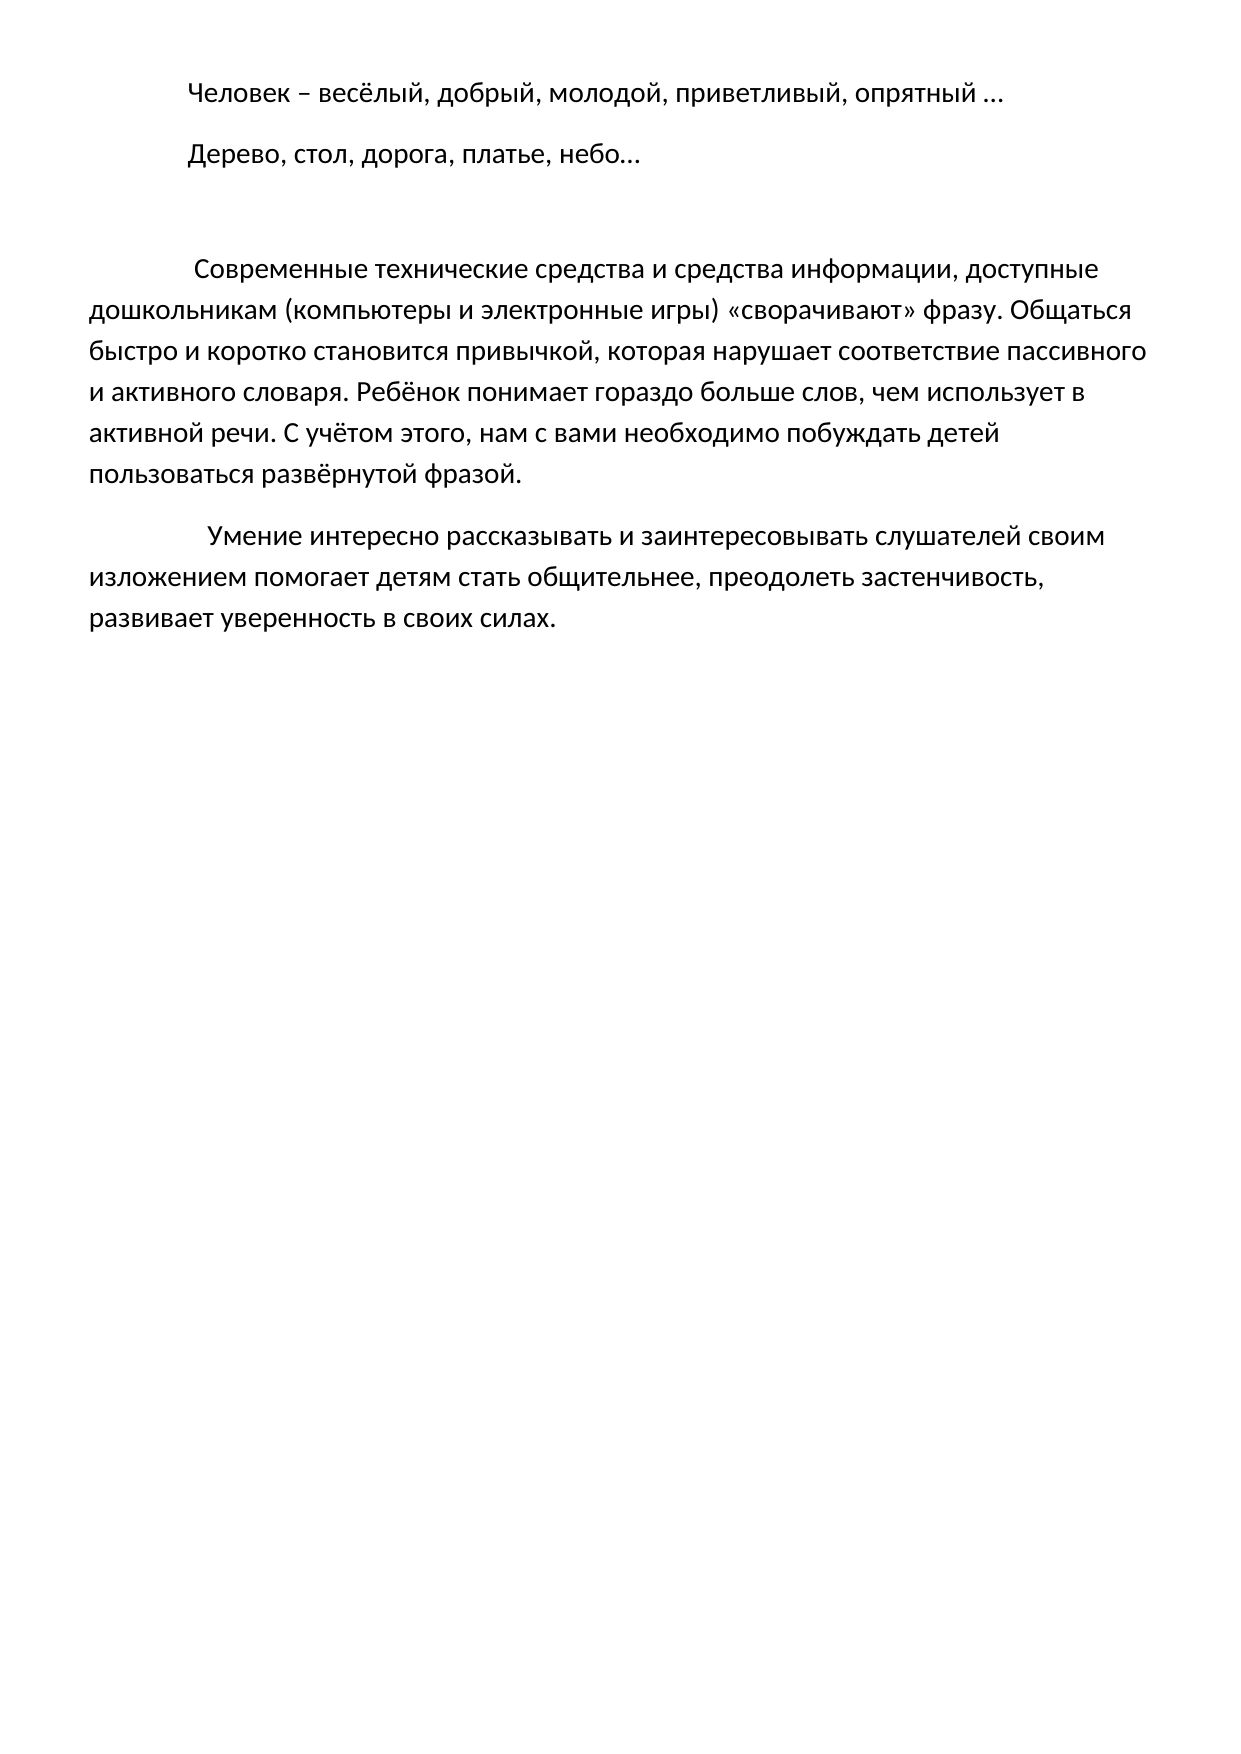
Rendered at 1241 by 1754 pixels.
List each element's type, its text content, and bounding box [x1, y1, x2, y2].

text Современные технические средства и средства информации, доступные дошкольникам (компьютеры и электронные игры) «сворачивают» фразу. Общаться быстро и коротко становится привычкой, которая нарушает соответствие пассивного и активного словаря. Ребёнок понимает гораздо больше слов, чем использует в активной речи. С учётом этого, нам с вами необходимо побуждать детей пользоваться развёрнутой фразой. [89, 250, 1167, 491]
text Умение интересно рассказывать и заинтересовывать слушателей своим изложением помогает детям стать общительнее, преодолеть застенчивость, развивает уверенность в своих силах. [89, 517, 1167, 634]
text Человек – весёлый, добрый, молодой, приветливый, опрятный … [89, 74, 1167, 109]
text Дерево, стол, дорога, платье, небо… [89, 136, 1167, 171]
